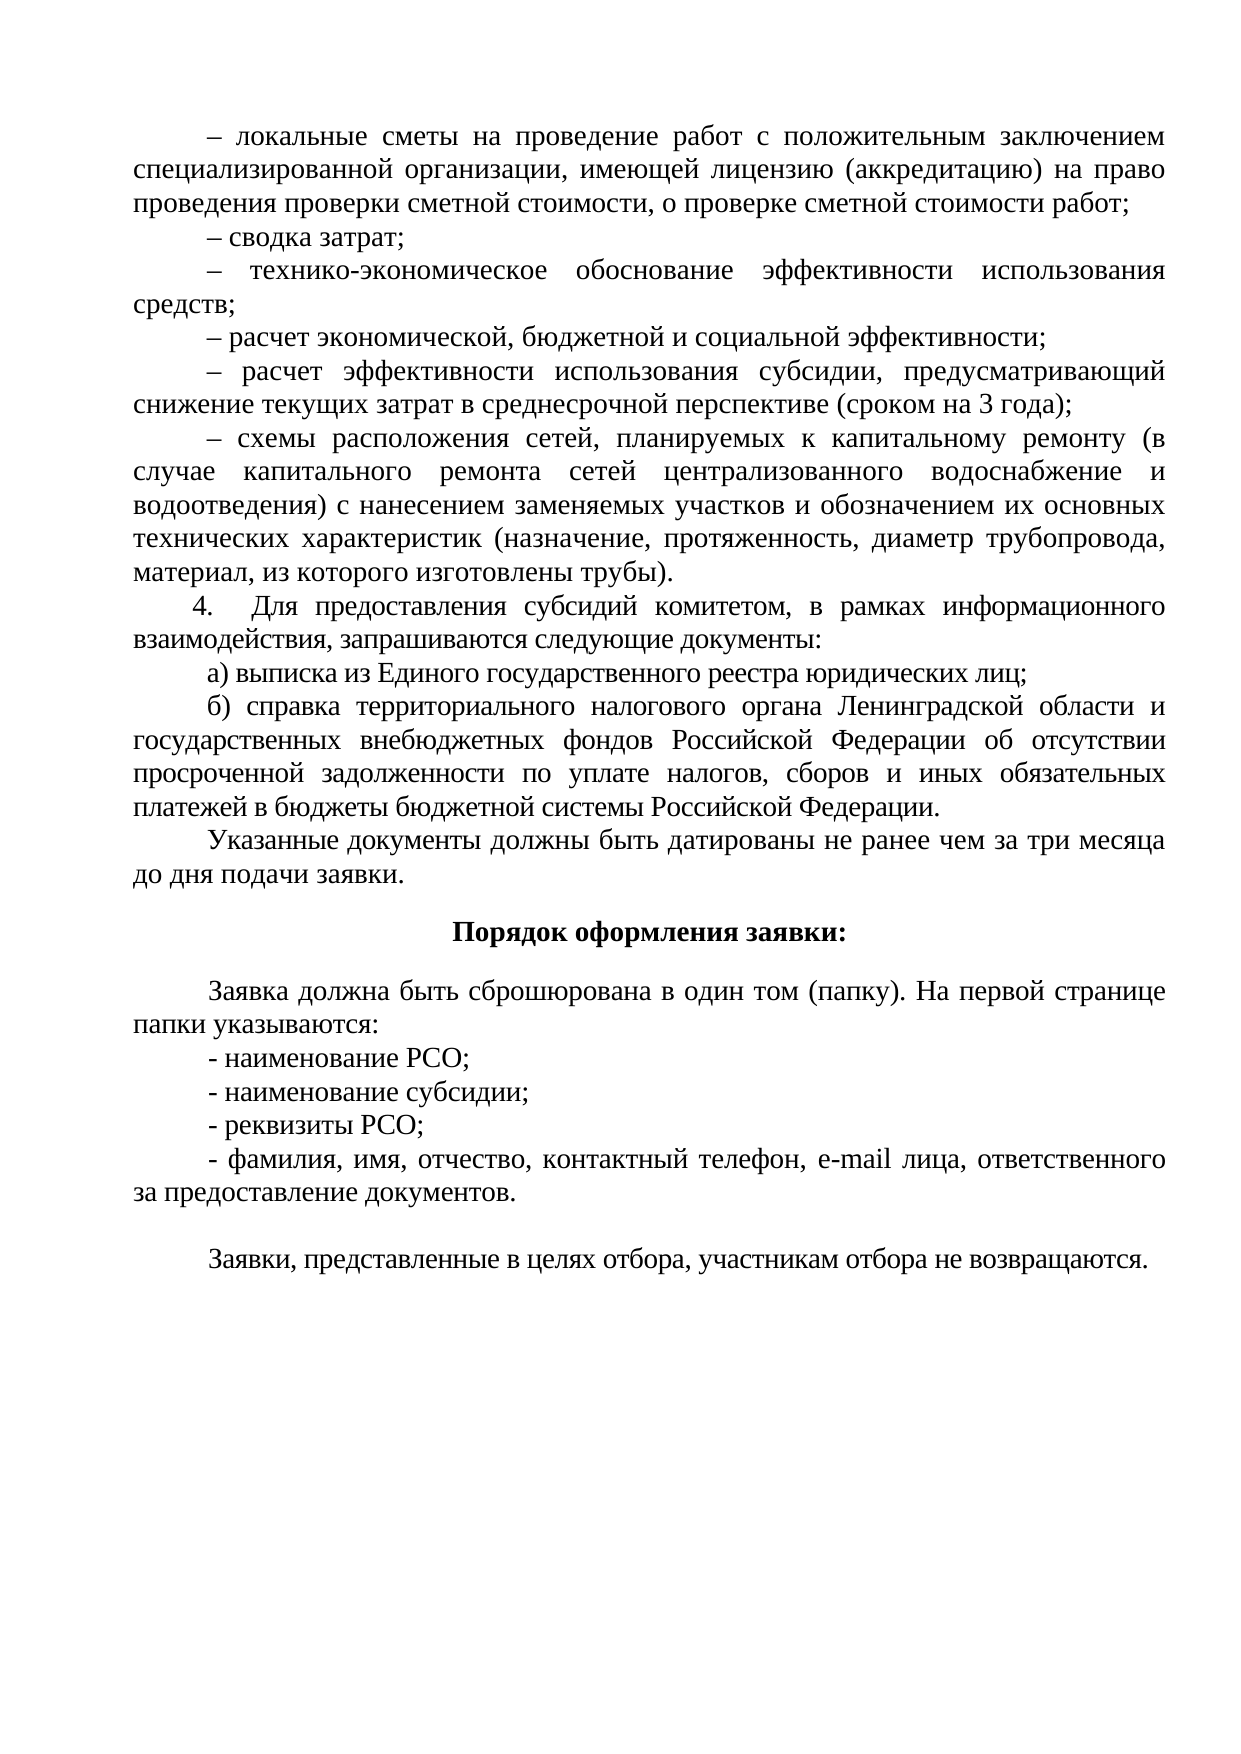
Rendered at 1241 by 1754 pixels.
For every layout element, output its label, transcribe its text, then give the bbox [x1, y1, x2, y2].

text б) справка территориального налогового органа Ленинградской области и государственных внебюджетных фондов Российской Федерации об отсутствии просроченной задолженности по уплате налогов, сборов и иных обязательных платежей в бюджеты бюджетной системы Российской Федерации. [133, 688, 1166, 822]
text а) выписка из Единого государственного реестра юридических лиц; [133, 655, 1166, 688]
text Заявка должна быть сброшюрована в один том (папку). На первой странице папки указываются: [133, 973, 1166, 1040]
text Заявки, представленные в целях отбора, участникам отбора не возвращаются. [133, 1241, 1166, 1275]
text Указанные документы должны быть датированы не ранее чем за три месяца до дня подачи заявки. [133, 822, 1166, 889]
text - реквизиты РСО; [133, 1107, 1166, 1141]
text – расчет эффективности использования субсидии, предусматривающий снижение текущих затрат в среднесрочной перспективе (сроком на 3 года); [133, 353, 1166, 420]
text – расчет экономической, бюджетной и социальной эффективности; [133, 319, 1166, 353]
text – технико-экономическое обоснование эффективности использования средств; [133, 252, 1166, 319]
text – сводка затрат; [133, 219, 1166, 252]
text - наименование субсидии; [133, 1074, 1166, 1107]
text Порядок оформления заявки: [133, 914, 1166, 947]
text - фамилия, имя, отчество, контактный телефон, e-mail лица, ответственного за предоставление документов. [133, 1141, 1166, 1208]
list Для предоставления субсидий комитетом, в рамках информационного взаимодействия, запрашиваются следующие документы: [133, 588, 1166, 655]
text – схемы расположения сетей, планируемых к капитальному ремонту (в случае капитального ремонта сетей централизованного водоснабжение и водоотведения) с нанесением заменяемых участков и обозначением их основных технических характеристик (назначение, протяженность, диаметр трубопровода, материал, из которого изготовлены трубы). [133, 420, 1166, 588]
text – локальные сметы на проведение работ с положительным заключением специализированной организации, имеющей лицензию (аккредитацию) на право проведения проверки сметной стоимости, о проверке сметной стоимости работ; [133, 118, 1166, 219]
text - наименование РСО; [133, 1040, 1166, 1074]
